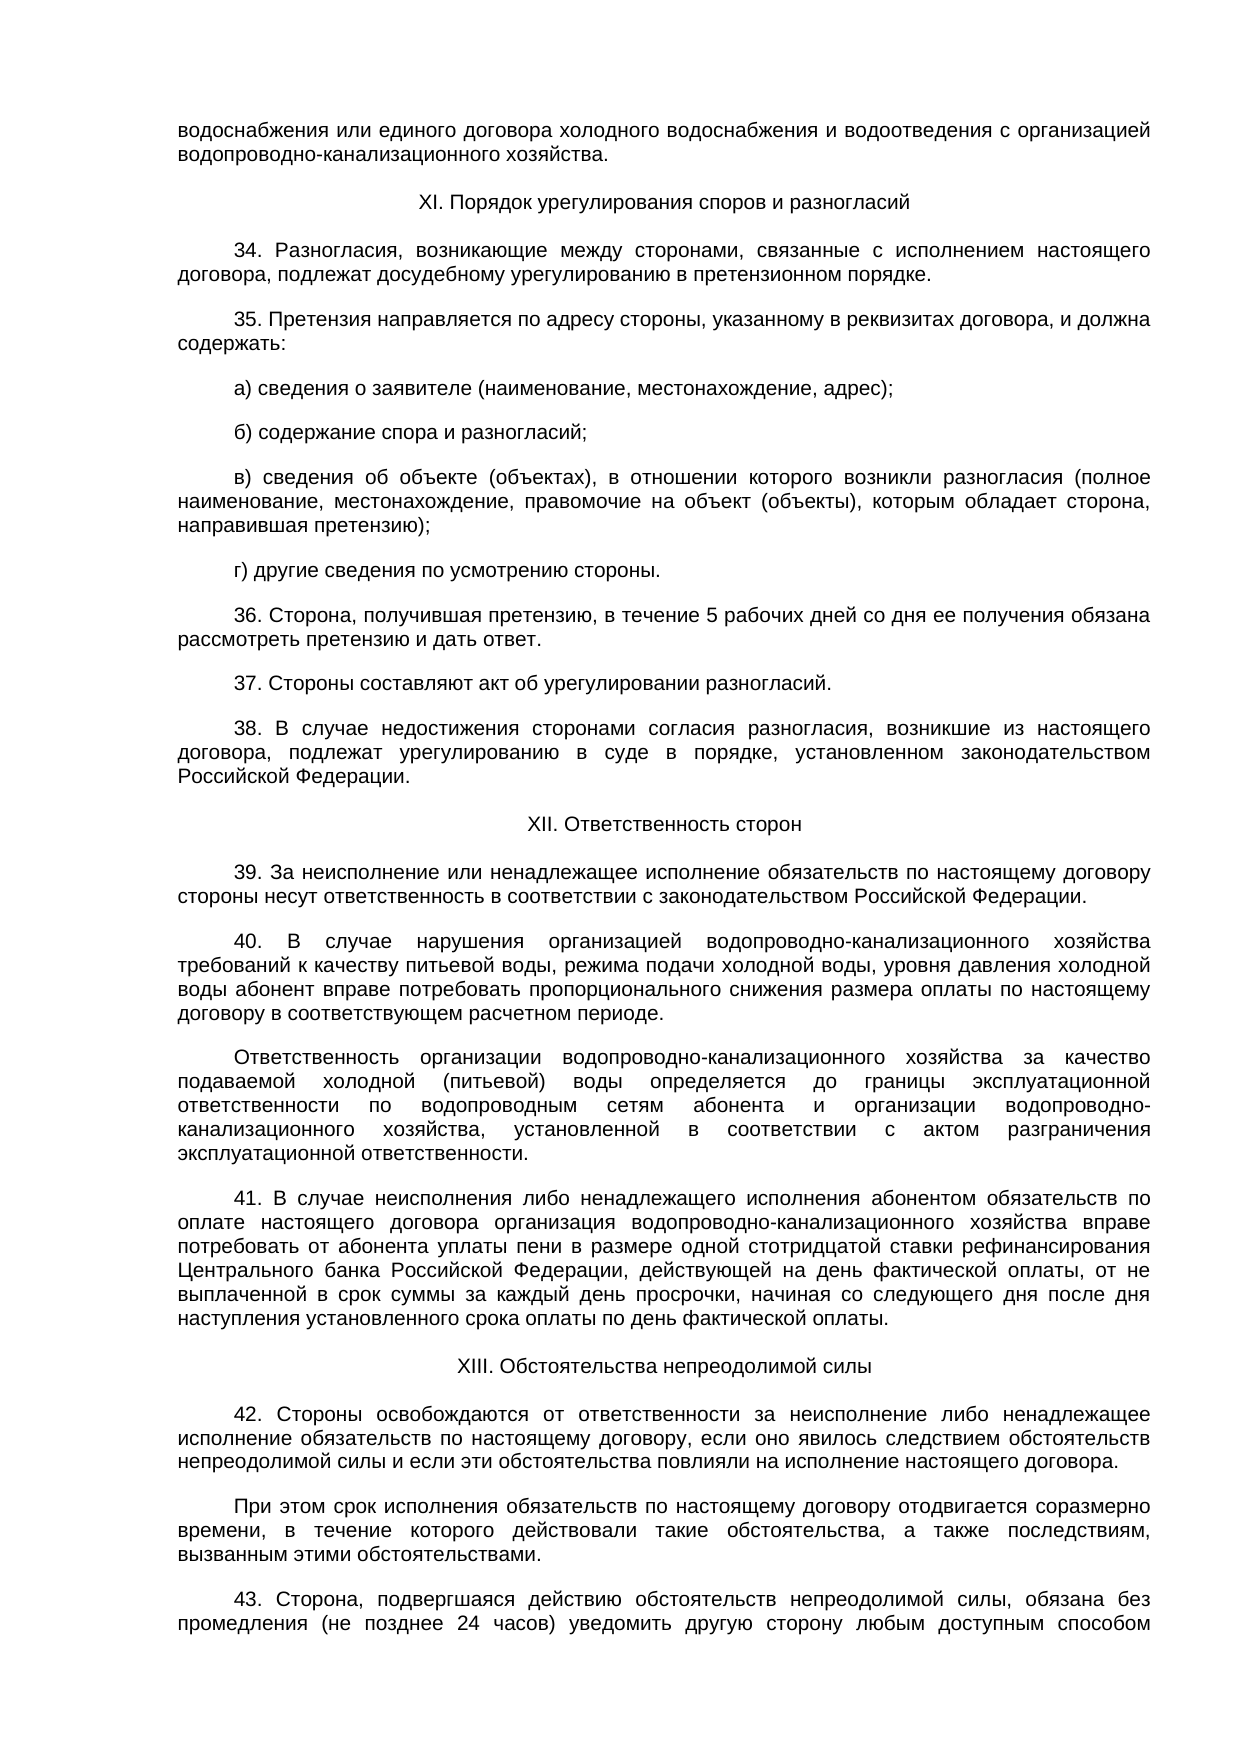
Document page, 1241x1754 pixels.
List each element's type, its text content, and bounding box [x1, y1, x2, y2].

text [177, 118, 1152, 166]
text 38. В случае недостижения сторонами согласия разногласия, возникшие из настоящего договора, подлежат урегулированию в суде в порядке, установленном законодательством Российской Федерации. [177, 716, 1152, 788]
text г) другие сведения по усмотрению стороны. [177, 558, 1152, 582]
text а) сведения о заявителе (наименование, местонахождение, адрес); [177, 375, 1152, 399]
text 35. Претензия направляется по адресу стороны, указанному в реквизитах договора, и должна содержать: [177, 307, 1152, 354]
text 37. Стороны составляют акт об урегулировании разногласий. [177, 671, 1152, 695]
text XI. Порядок урегулирования споров и разногласий [177, 190, 1152, 214]
text Ответственность организации водопроводно-канализационного хозяйства за качество подаваемой холодной (питьевой) воды определяется до границы эксплуатационной ответственности по водопроводным сетям абонента и организации водопроводно-канализационного хозяйства, установленной в соответствии с актом разграничения эксплуатационной ответственности. [177, 1045, 1152, 1165]
text 34. Разногласия, возникающие между сторонами, связанные с исполнением настоящего договора, подлежат досудебному урегулированию в претензионном порядке. [177, 238, 1152, 286]
text 42. Стороны освобождаются от ответственности за неисполнение либо ненадлежащее исполнение обязательств по настоящему договору, если оно явилось следствием обстоятельств непреодолимой силы и если эти обстоятельства повлияли на исполнение настоящего договора. [177, 1401, 1152, 1473]
text XII. Ответственность сторон [177, 812, 1152, 836]
text При этом срок исполнения обязательств по настоящему договору отодвигается соразмерно времени, в течение которого действовали такие обстоятельства, а также последствиям, вызванным этими обстоятельствами. [177, 1494, 1152, 1566]
text 36. Сторона, получившая претензию, в течение 5 рабочих дней со дня ее получения обязана рассмотреть претензию и дать ответ. [177, 602, 1152, 650]
text б) содержание спора и разногласий; [177, 420, 1152, 444]
text 39. За неисполнение или ненадлежащее исполнение обязательств по настоящему договору стороны несут ответственность в соответствии с законодательством Российской Федерации. [177, 860, 1152, 908]
text 41. В случае неисполнения либо ненадлежащего исполнения абонентом обязательств по оплате настоящего договора организация водопроводно-канализационного хозяйства вправе потребовать от абонента уплаты пени в размере одной стотридцатой ставки рефинансирования Центрального банка Российской Федерации, действующей на день фактической оплаты, от не выплаченной в срок суммы за каждый день просрочки, начиная со следующего дня после дня наступления установленного срока оплаты по день фактической оплаты. [177, 1186, 1152, 1329]
text 40. В случае нарушения организацией водопроводно-канализационного хозяйства требований к качеству питьевой воды, режима подачи холодной воды, уровня давления холодной воды абонент вправе потребовать пропорционального снижения размера оплаты по настоящему договору в соответствующем расчетном периоде. [177, 928, 1152, 1024]
text XIII. Обстоятельства непреодолимой силы [177, 1353, 1152, 1377]
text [177, 1587, 1152, 1635]
text в) сведения об объекте (объектах), в отношении которого возникли разногласия (полное наименование, местонахождение, правомочие на объект (объекты), которым обладает сторона, направившая претензию); [177, 465, 1152, 537]
